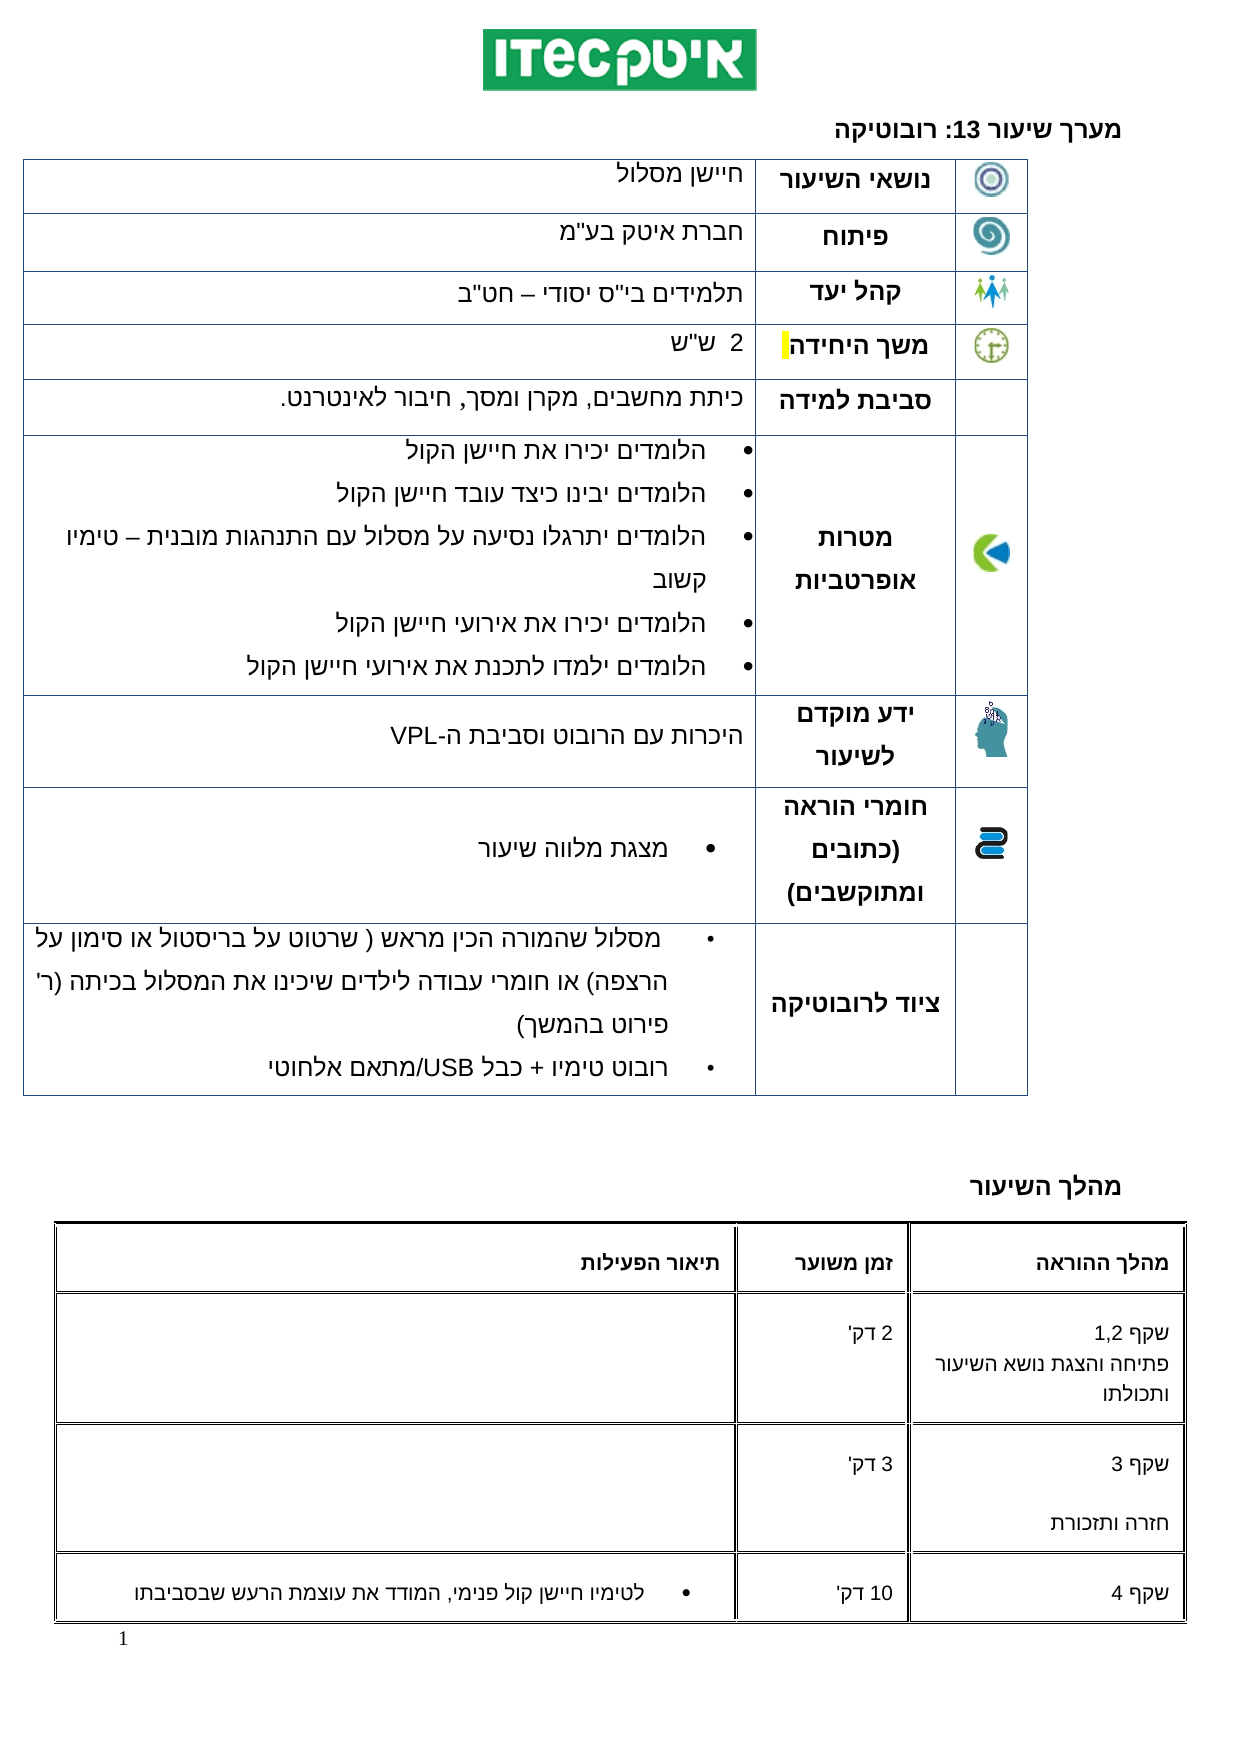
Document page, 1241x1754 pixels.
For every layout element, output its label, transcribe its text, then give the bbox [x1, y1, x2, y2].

table_cell שקף 1,2 פתיחה והצגת נושא השיעור ותכולתו [909, 1291, 1185, 1421]
table_cell מטרות אופרטביות [756, 436, 955, 695]
table_cell חברת איטק בע"מ [24, 214, 755, 271]
table_cell ציוד לרובוטיקה [756, 924, 955, 1095]
table_cell [57, 1294, 734, 1421]
table_cell מסלול שהמורה הכין מראש ( שרטוט על בריסטול או סימון על הרצפה) או חומרי עבודה לילדים שיכינו את המסלול בכיתה (ר' פירוט בהמשך) רובוט טימיו + כבל USB/מתאם אלחוטי [24, 924, 755, 1095]
picture [974, 275, 1009, 308]
table_cell היכרות עם הרובוט וסביבת ה-VPL [24, 696, 755, 787]
table_cell [956, 788, 1027, 923]
picture [974, 162, 1009, 197]
table_cell [956, 214, 1027, 271]
table_header נושאי השיעור [756, 160, 955, 213]
table_cell [956, 924, 1027, 1095]
table_cell קהל יעד [756, 272, 955, 324]
picture [974, 328, 1009, 363]
table_cell שקף 4 חיישן הקול [909, 1551, 1185, 1621]
table_header מהלך ההוראה [911, 1224, 1185, 1291]
table_header זמן משוער [736, 1224, 907, 1291]
table_cell [956, 696, 1027, 787]
picture [483, 29, 757, 91]
table_cell כיתת מחשבים, מקרן ומסך, חיבור לאינטרנט. [24, 380, 755, 435]
table_cell תלמידים בי"ס יסודי – חט"ב [24, 272, 755, 324]
table_cell [57, 1425, 734, 1551]
table_cell שקף 3 חזרה ותזכורת [911, 1421, 1184, 1551]
picture [973, 217, 1010, 255]
table_cell [956, 436, 1027, 695]
text מערך שיעור 13: רובוטיקה [118, 115, 1122, 144]
table_cell 2 ש"ש [24, 325, 755, 378]
text מהלך השיעור [118, 1171, 1122, 1200]
table_cell [956, 325, 1027, 378]
table_cell ידע מוקדם לשיעור [756, 696, 955, 787]
table_cell הלומדים יכירו את חיישן הקול הלומדים יבינו כיצד עובד חיישן הקול הלומדים יתרגלו נסיעה על מסלול עם התנהגות מובנית – טימיו קשוב הלומדים יכירו את אירועי חיישן הקול הלומדים ילמדו לתכנת את אירועי חיישן הקול [24, 436, 755, 695]
table_cell 3 דק' [738, 1421, 908, 1551]
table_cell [55, 1551, 736, 1621]
table_header חיישן מסלול [24, 160, 755, 213]
table_cell סביבת למידה [756, 380, 955, 435]
table_cell משך היחידה [756, 325, 955, 378]
picture [975, 701, 1008, 757]
table_cell 2 דק' [736, 1291, 909, 1421]
picture [975, 827, 1008, 859]
table_cell [956, 272, 1027, 324]
table_cell מצגת מלווה שיעור [24, 788, 755, 923]
picture [973, 534, 1010, 572]
table_cell פיתוח [756, 214, 955, 271]
table_cell [956, 380, 1027, 435]
table_header תיאור הפעילות [55, 1223, 736, 1291]
table_cell 10 דק' [736, 1551, 909, 1621]
table_cell חומרי הוראה (כתובים ומתוקשבים) [756, 788, 955, 923]
table_header [956, 160, 1027, 213]
